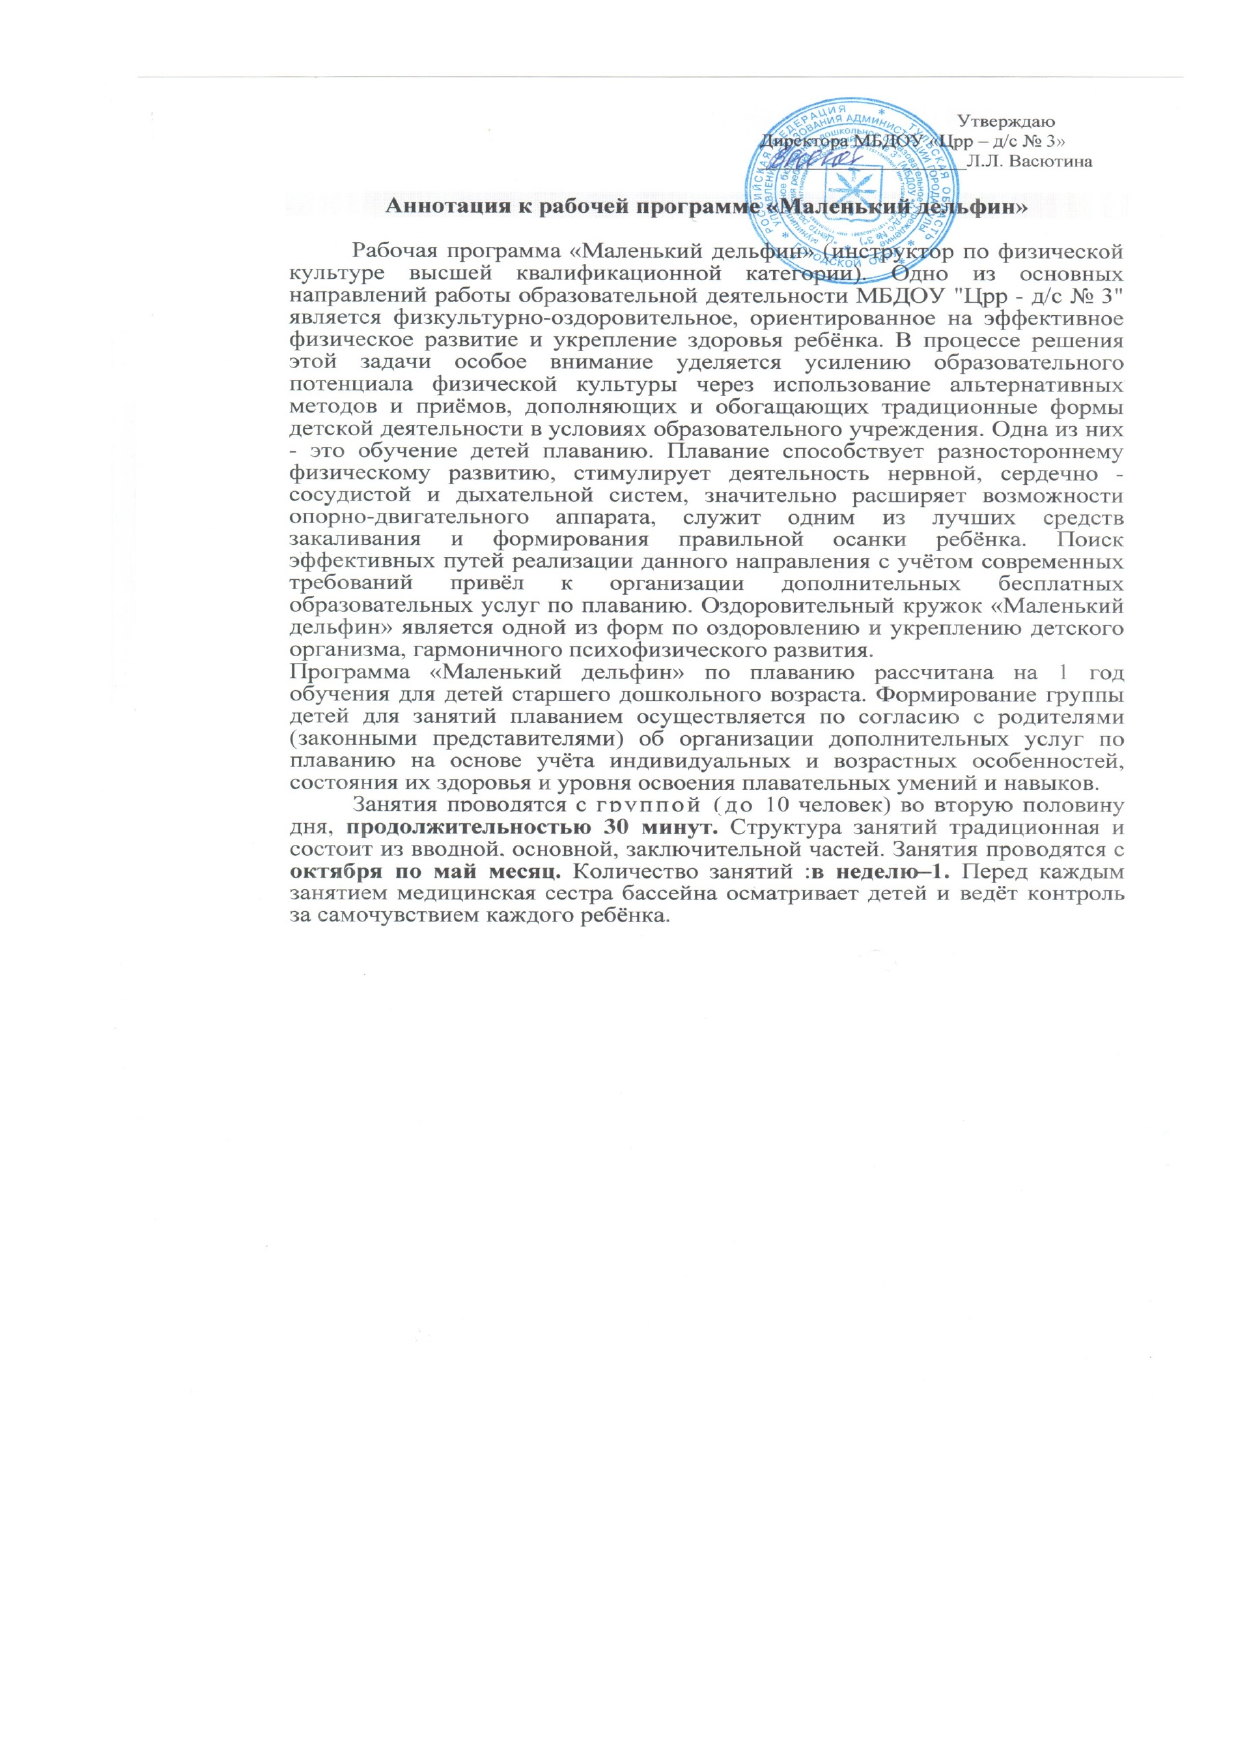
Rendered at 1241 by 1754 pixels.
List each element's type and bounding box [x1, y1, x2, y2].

picture [88, 72, 1193, 1412]
